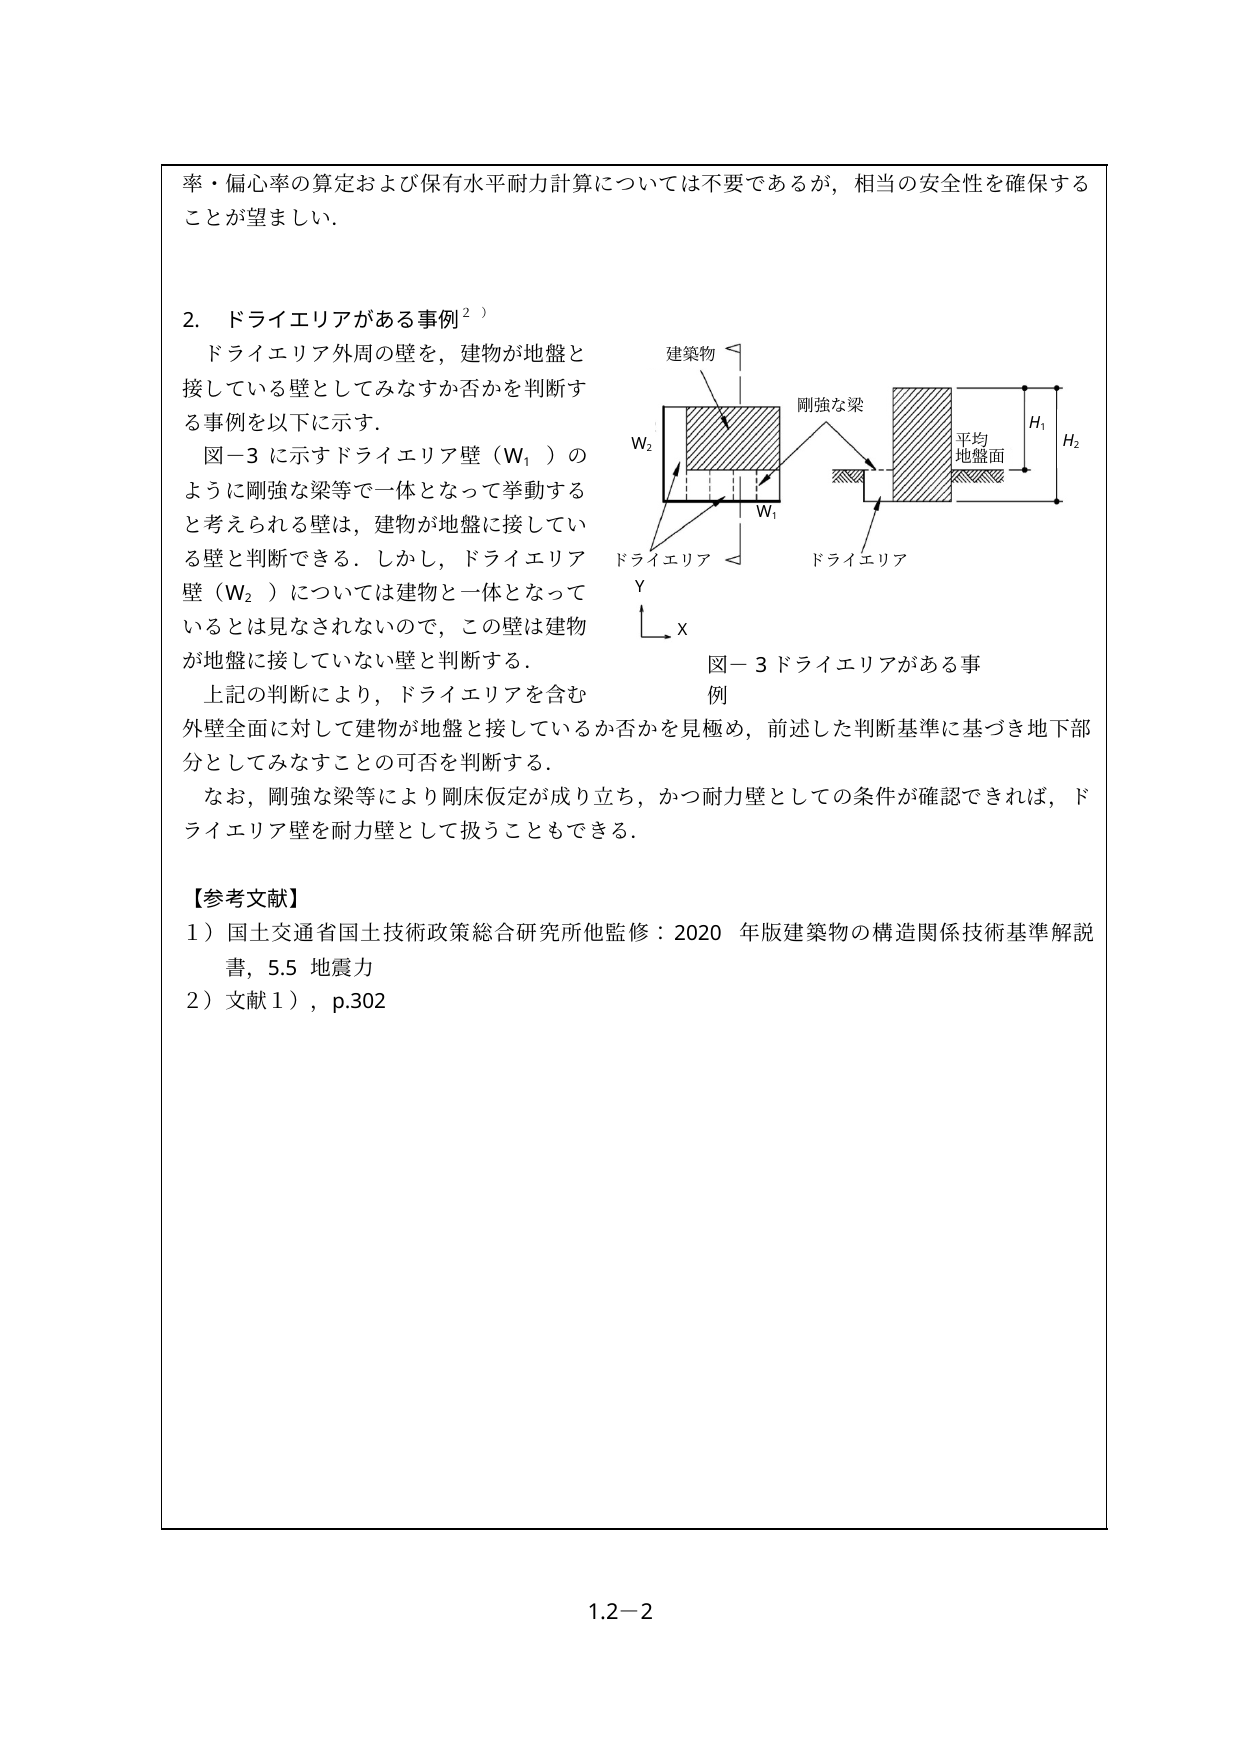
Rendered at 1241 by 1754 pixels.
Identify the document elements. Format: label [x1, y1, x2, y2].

table_cell [162, 166, 1106, 1528]
picture [608, 342, 1079, 647]
